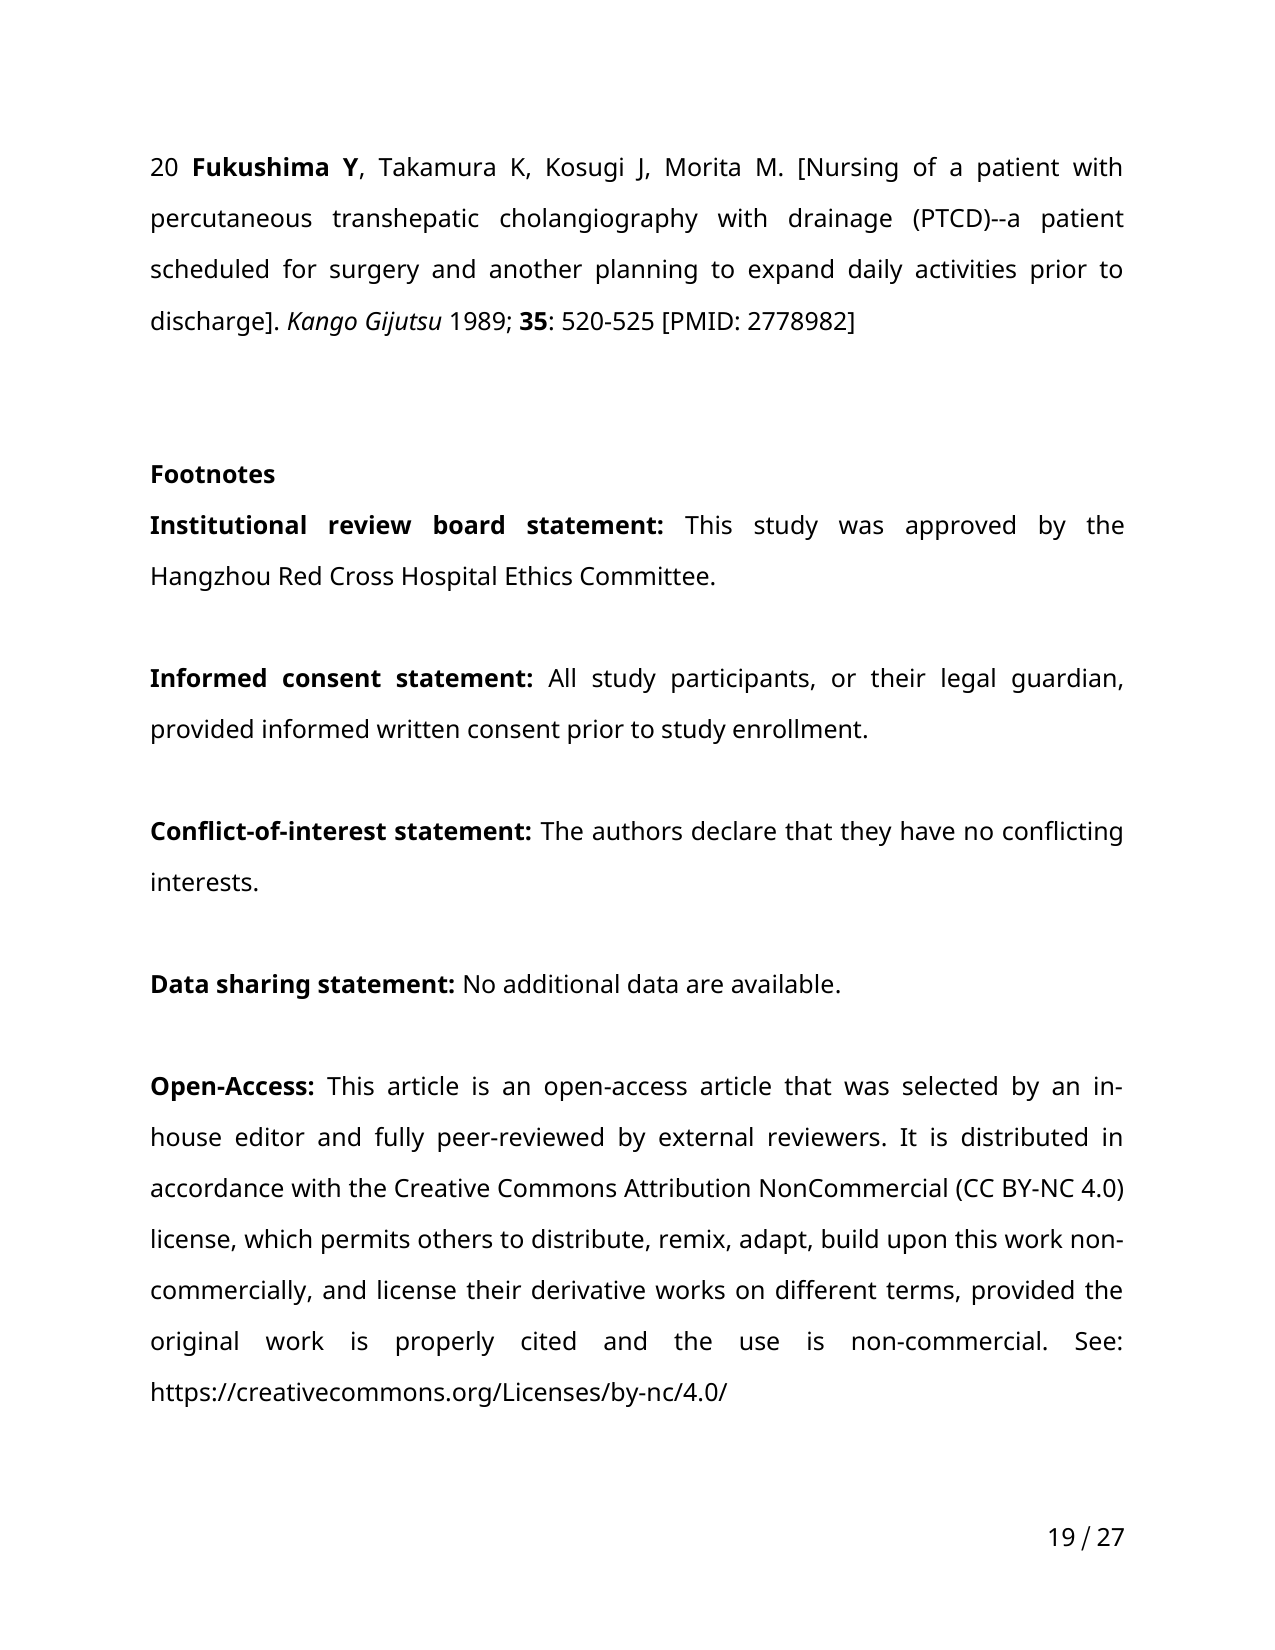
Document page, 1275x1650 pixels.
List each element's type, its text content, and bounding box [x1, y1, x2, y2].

text Data sharing statement: No additional data are available. [150, 967, 1125, 1001]
text 20 Fukushima Y, Takamura K, Kosugi J, Morita M. [Nursing of a patient with percutaneous transhepatic cholangiography with drainage (PTCD)--a patient scheduled for surgery and another planning to expand daily activities prior to discharge]. Kango Gijutsu 1989; 35: 520-525 [PMID: 2778982] [150, 150, 1125, 337]
text Open-Access: This article is an open-access article that was selected by an in-house editor and fully peer-reviewed by external reviewers. It is distributed in accordance with the Creative Commons Attribution NonCommercial (CC BY-NC 4.0) license, which permits others to distribute, remix, adapt, build upon this work non-commercially, and license their derivative works on different terms, provided the original work is properly cited and the use is non-commercial. See: https://creativecommons.org/Licenses/by-nc/4.0/ [150, 1069, 1125, 1409]
text Informed consent statement: All study participants, or their legal guardian, provided informed written consent prior to study enrollment. [150, 660, 1125, 746]
text Institutional review board statement: This study was approved by the Hangzhou Red Cross Hospital Ethics Committee. [150, 507, 1125, 592]
text Conflict-of-interest statement: The authors declare that they have no conflicting interests. [150, 813, 1125, 899]
text Footnotes [150, 456, 1125, 490]
